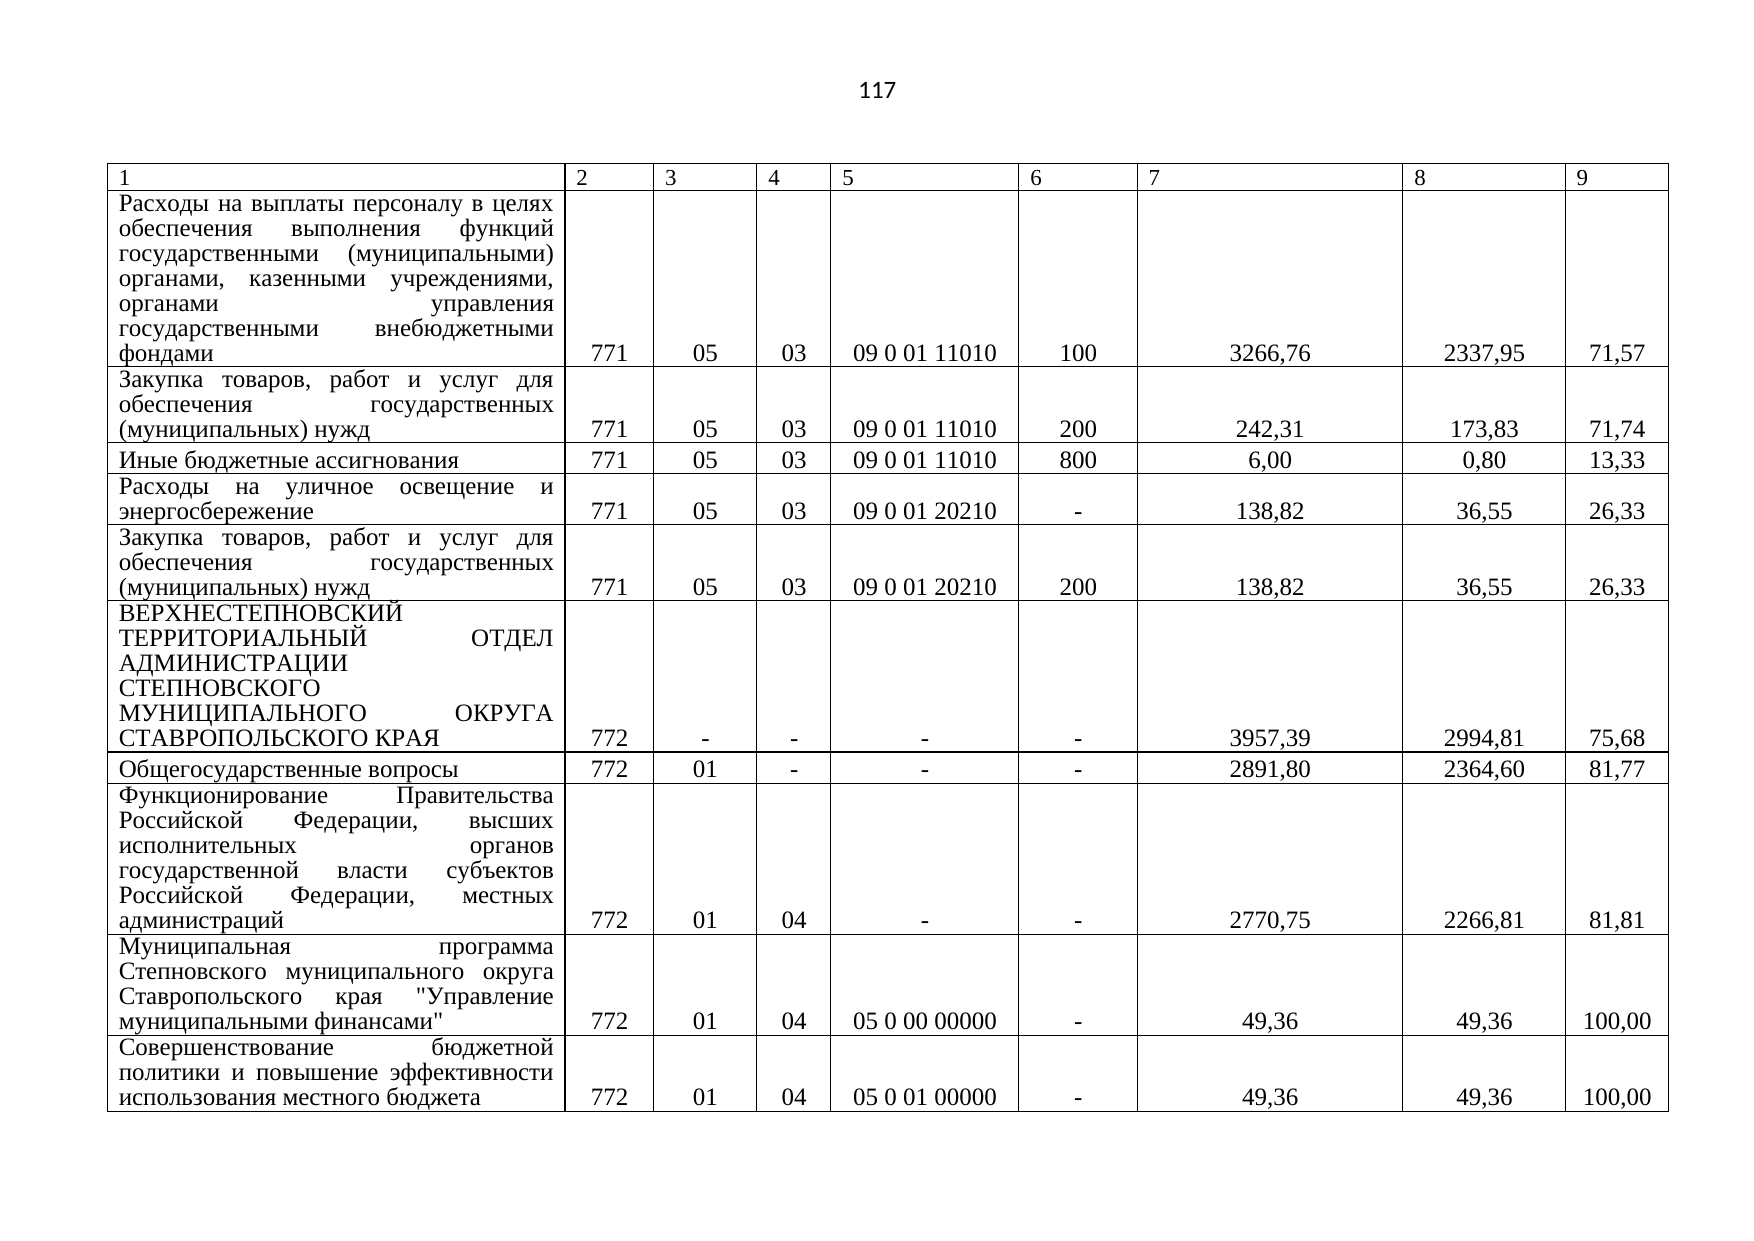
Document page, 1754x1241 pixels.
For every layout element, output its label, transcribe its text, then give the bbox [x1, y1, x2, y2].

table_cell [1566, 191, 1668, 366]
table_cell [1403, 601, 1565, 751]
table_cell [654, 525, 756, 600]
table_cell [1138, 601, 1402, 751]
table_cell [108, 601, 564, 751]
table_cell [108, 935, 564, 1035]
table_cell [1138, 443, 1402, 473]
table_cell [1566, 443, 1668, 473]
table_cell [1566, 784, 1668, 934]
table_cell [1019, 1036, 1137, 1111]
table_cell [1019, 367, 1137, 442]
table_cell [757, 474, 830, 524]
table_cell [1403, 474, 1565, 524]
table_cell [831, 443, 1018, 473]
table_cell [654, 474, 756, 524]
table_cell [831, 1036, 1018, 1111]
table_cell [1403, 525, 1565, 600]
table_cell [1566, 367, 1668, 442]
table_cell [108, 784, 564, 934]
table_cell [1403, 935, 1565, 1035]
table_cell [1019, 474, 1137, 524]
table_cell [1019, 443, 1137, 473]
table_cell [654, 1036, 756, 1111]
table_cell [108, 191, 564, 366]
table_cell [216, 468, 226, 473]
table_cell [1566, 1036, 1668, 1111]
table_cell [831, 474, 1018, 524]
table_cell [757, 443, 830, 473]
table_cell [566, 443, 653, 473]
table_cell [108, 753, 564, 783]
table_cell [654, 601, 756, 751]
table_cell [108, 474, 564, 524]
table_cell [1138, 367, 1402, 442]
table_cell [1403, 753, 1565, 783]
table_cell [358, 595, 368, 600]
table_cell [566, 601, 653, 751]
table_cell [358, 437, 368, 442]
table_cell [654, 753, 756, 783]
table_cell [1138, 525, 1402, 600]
table_header 9 [1566, 164, 1668, 190]
table_header 8 [1403, 164, 1565, 190]
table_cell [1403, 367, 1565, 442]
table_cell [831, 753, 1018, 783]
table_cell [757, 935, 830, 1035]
table_header 4 [757, 164, 830, 190]
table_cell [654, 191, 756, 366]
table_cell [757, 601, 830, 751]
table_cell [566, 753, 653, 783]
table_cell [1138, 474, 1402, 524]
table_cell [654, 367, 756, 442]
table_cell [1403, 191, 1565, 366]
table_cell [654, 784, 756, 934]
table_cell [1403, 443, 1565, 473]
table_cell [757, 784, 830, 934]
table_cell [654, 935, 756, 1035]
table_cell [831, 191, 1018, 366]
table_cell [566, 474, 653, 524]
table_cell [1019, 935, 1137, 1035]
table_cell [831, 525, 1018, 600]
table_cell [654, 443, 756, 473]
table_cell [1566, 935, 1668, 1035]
table_header 5 [831, 164, 1018, 190]
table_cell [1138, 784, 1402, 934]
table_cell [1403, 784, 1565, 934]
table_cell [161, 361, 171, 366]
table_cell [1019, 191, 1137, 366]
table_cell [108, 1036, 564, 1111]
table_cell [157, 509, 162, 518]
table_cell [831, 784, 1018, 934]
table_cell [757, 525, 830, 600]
table_header 1 [108, 164, 564, 190]
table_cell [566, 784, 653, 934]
table_header 6 [1019, 164, 1137, 190]
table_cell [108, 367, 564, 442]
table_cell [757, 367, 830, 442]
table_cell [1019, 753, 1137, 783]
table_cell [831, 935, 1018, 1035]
table_header 2 [566, 164, 653, 190]
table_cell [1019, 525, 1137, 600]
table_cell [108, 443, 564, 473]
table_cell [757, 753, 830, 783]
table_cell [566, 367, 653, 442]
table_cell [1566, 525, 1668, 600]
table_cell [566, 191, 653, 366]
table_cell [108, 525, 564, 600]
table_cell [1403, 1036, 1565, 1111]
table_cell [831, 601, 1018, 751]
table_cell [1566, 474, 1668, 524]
table_header 3 [654, 164, 756, 190]
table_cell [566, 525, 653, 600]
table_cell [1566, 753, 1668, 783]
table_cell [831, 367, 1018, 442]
table_header 7 [1138, 164, 1402, 190]
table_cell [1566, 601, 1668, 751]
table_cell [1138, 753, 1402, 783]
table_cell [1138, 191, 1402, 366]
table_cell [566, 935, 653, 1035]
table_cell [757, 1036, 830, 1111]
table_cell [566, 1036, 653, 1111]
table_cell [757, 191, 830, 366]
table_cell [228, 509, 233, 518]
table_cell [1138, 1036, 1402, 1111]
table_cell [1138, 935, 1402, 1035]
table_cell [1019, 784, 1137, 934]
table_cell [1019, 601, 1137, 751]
